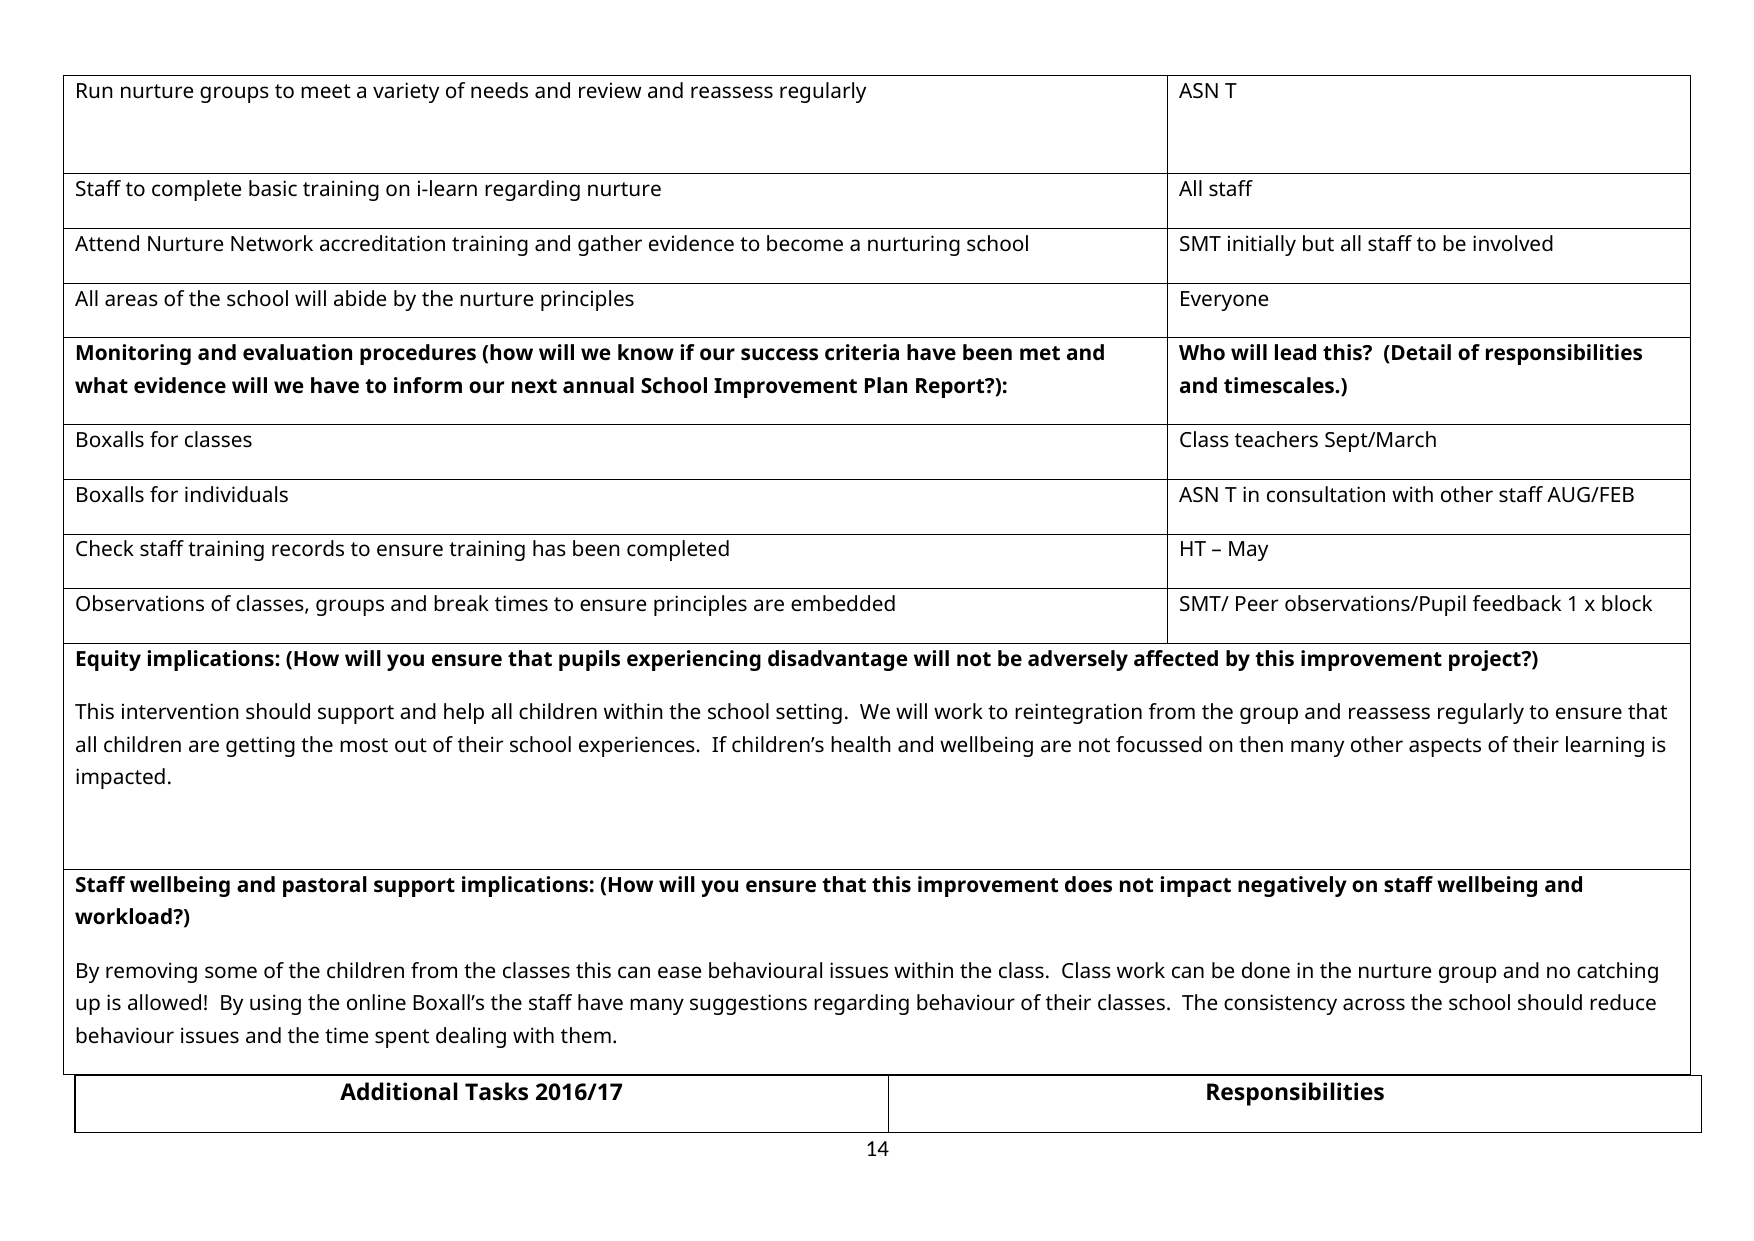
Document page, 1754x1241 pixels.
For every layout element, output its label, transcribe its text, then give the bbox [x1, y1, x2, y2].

table_cell Attend Nurture Network accreditation training and gather evidence to become a nurturing school [64, 229, 1167, 283]
table_cell ASN T [1168, 76, 1690, 173]
table_cell Everyone [1168, 284, 1690, 337]
table_cell ASN T in consultation with other staff AUG/FEB [1168, 480, 1690, 533]
table_cell All staff [1168, 174, 1690, 228]
table_header Additional Tasks 2016/17 [76, 1076, 888, 1132]
table_cell Boxalls for individuals [64, 480, 1167, 533]
table_cell Who will lead this? (Detail of responsibilities and timescales.) [1168, 338, 1690, 424]
table_cell HT – May [1168, 535, 1690, 588]
table_cell Check staff training records to ensure training has been completed [64, 535, 1167, 588]
table_cell Boxalls for classes [64, 425, 1167, 479]
table_cell Class teachers Sept/March [1168, 425, 1690, 479]
table_header Responsibilities [889, 1076, 1701, 1132]
table_cell All areas of the school will abide by the nurture principles [64, 284, 1167, 337]
table_cell Staff to complete basic training on i-learn regarding nurture [64, 174, 1167, 228]
table_cell Staff wellbeing and pastoral support implications: (How will you ensure that this improvement does not impact negatively on staff wellbeing and workload?) By removing some of the children from the classes this can ease behavioural issues within the class. Class work can be done in the nurture group and no catching up is allowed! By using the online Boxall’s the staff have many suggestions regarding behaviour of their classes. The consistency across the school should reduce behaviour issues and the time spent dealing with them. [64, 870, 1690, 1074]
table_cell SMT initially but all staff to be involved [1168, 229, 1690, 283]
table_cell Observations of classes, groups and break times to ensure principles are embedded [64, 589, 1167, 643]
table_cell SMT/ Peer observations/Pupil feedback 1 x block [1168, 589, 1690, 643]
table_cell Equity implications: (How will you ensure that pupils experiencing disadvantage will not be adversely affected by this improvement project?) This intervention should support and help all children within the school setting. We will work to reintegration from the group and reassess regularly to ensure that all children are getting the most out of their school experiences. If children’s health and wellbeing are not focussed on then many other aspects of their learning is impacted. [64, 644, 1690, 869]
table_cell Monitoring and evaluation procedures (how will we know if our success criteria have been met and what evidence will we have to inform our next annual School Improvement Plan Report?): [64, 338, 1167, 424]
table_cell Run nurture groups to meet a variety of needs and review and reassess regularly [64, 76, 1167, 173]
